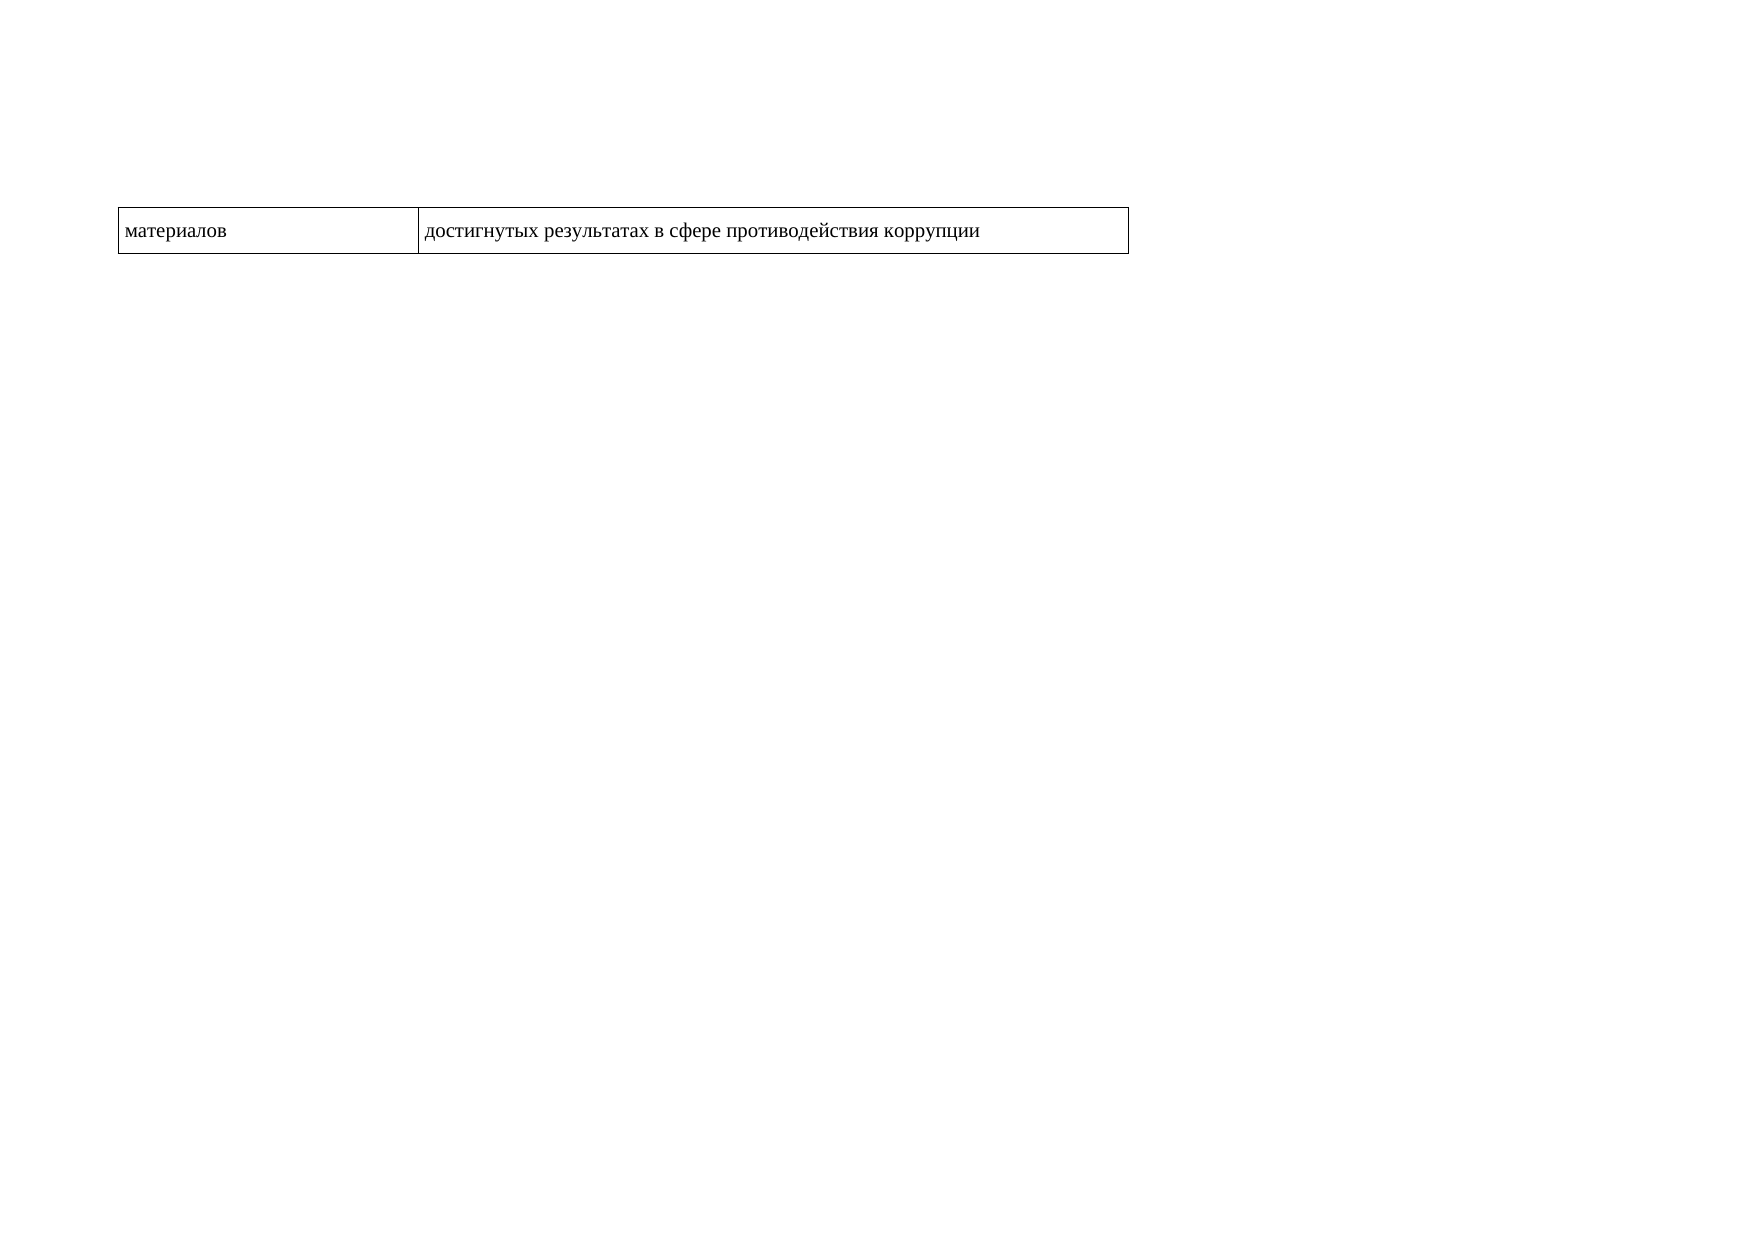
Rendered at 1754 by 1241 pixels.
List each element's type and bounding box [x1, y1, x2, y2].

table_cell [419, 208, 1128, 253]
